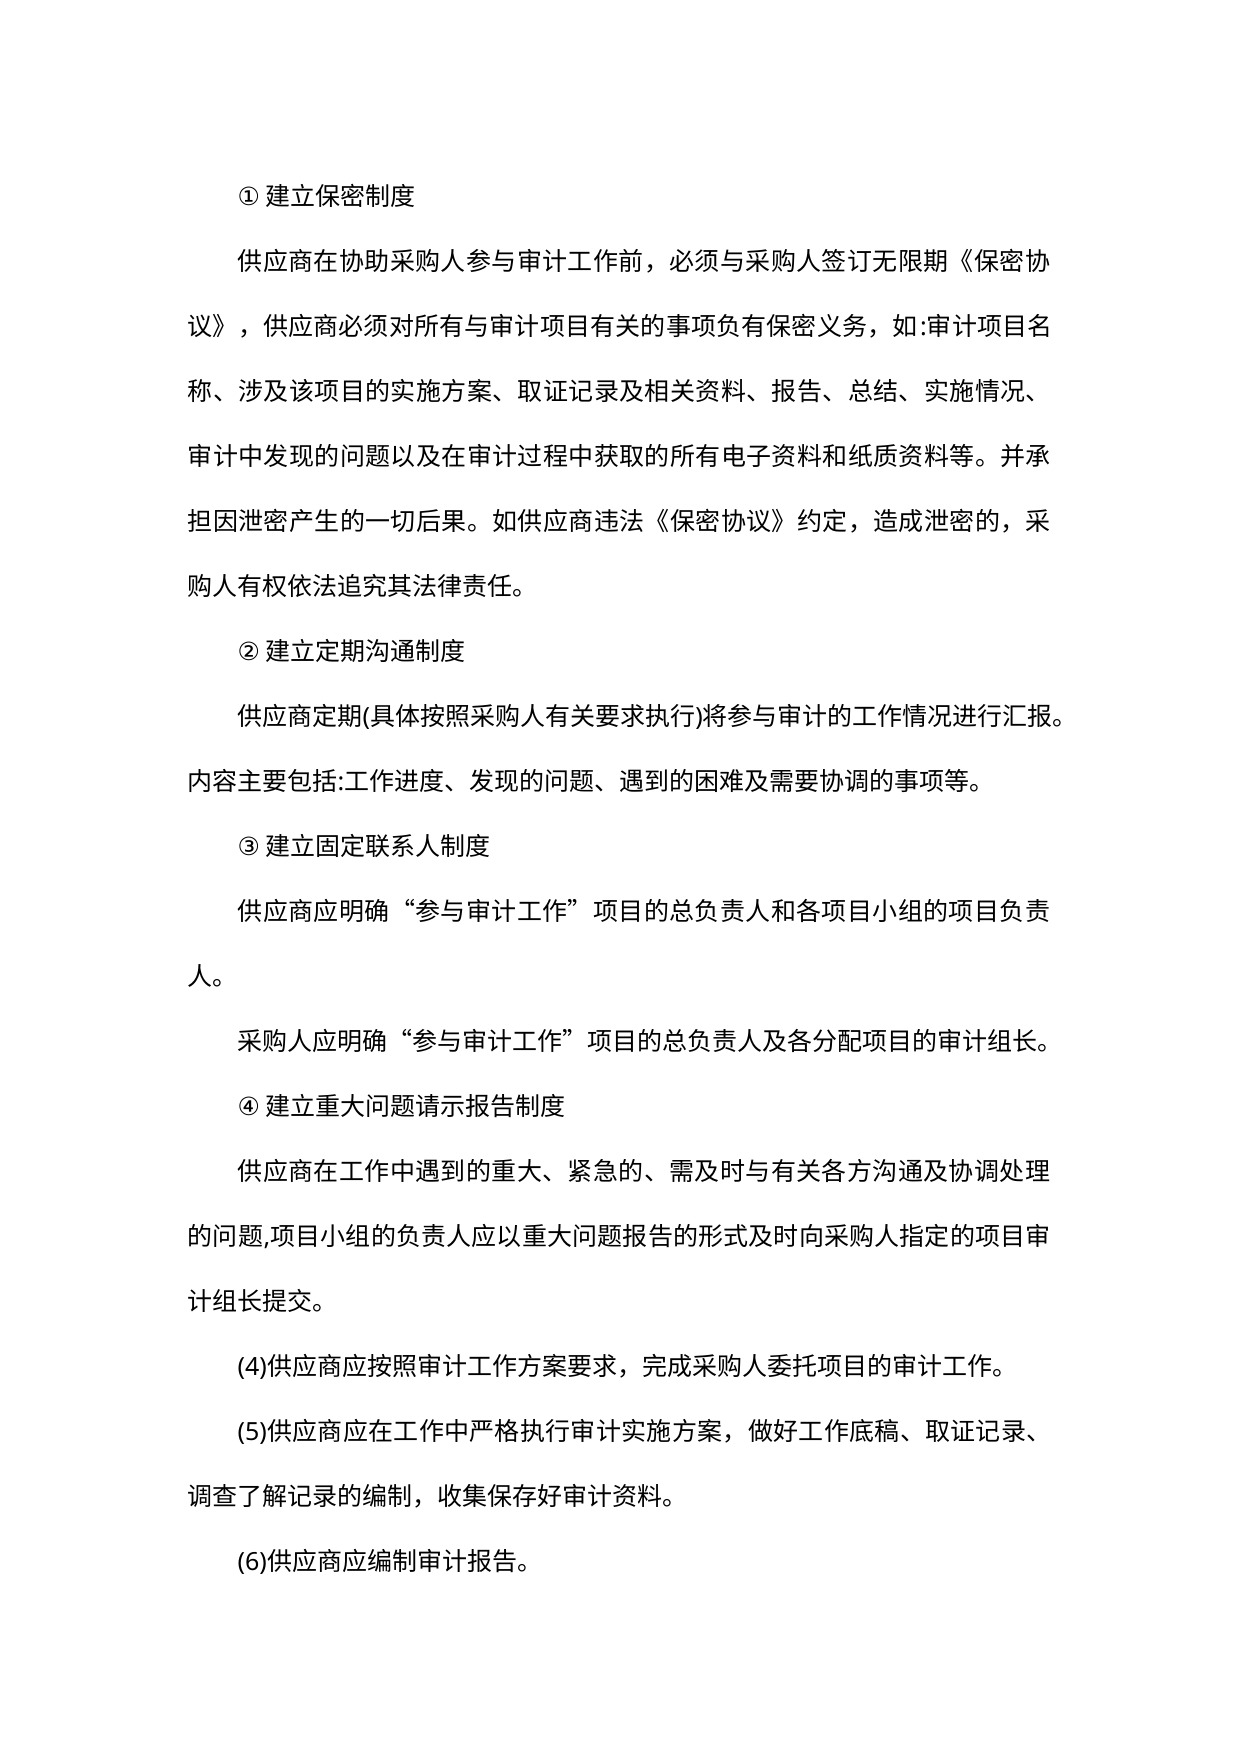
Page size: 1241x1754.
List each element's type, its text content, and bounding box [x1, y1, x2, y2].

text 供应商在协助采购人参与审计工作前，必须与采购人签订无限期《保密协议》，供应商必须对所有与审计项目有关的事项负有保密义务，如:审计项目名称、涉及该项目的实施方案、取证记录及相关资料、报告、总结、实施情况、审计中发现的问题以及在审计过程中获取的所有电子资料和纸质资料等。并承担因泄密产生的一切后果。如供应商违法《保密协议》约定，造成泄密的，采购人有权依法追究其法律责任。 [187, 227, 1053, 617]
text 供应商定期(具体按照采购人有关要求执行)将参与审计的工作情况进行汇报。内容主要包括:工作进度、发现的问题、遇到的困难及需要协调的事项等。 [187, 682, 1053, 812]
text ③建立固定联系人制度 [187, 812, 1053, 877]
text ②建立定期沟通制度 [187, 617, 1053, 682]
text (6)供应商应编制审计报告。 [187, 1527, 1053, 1592]
text ④建立重大问题请示报告制度 [187, 1072, 1053, 1137]
text 供应商应明确“参与审计工作”项目的总负责人和各项目小组的项目负责人。 [187, 877, 1053, 1007]
text 采购人应明确“参与审计工作”项目的总负责人及各分配项目的审计组长。 [187, 1007, 1053, 1072]
text (4)供应商应按照审计工作方案要求，完成采购人委托项目的审计工作。 [187, 1332, 1053, 1397]
text (5)供应商应在工作中严格执行审计实施方案，做好工作底稿、取证记录、调查了解记录的编制，收集保存好审计资料。 [187, 1397, 1053, 1527]
text ①建立保密制度 [187, 162, 1053, 227]
text 供应商在工作中遇到的重大、紧急的、需及时与有关各方沟通及协调处理的问题,项目小组的负责人应以重大问题报告的形式及时向采购人指定的项目审计组长提交。 [187, 1137, 1053, 1332]
